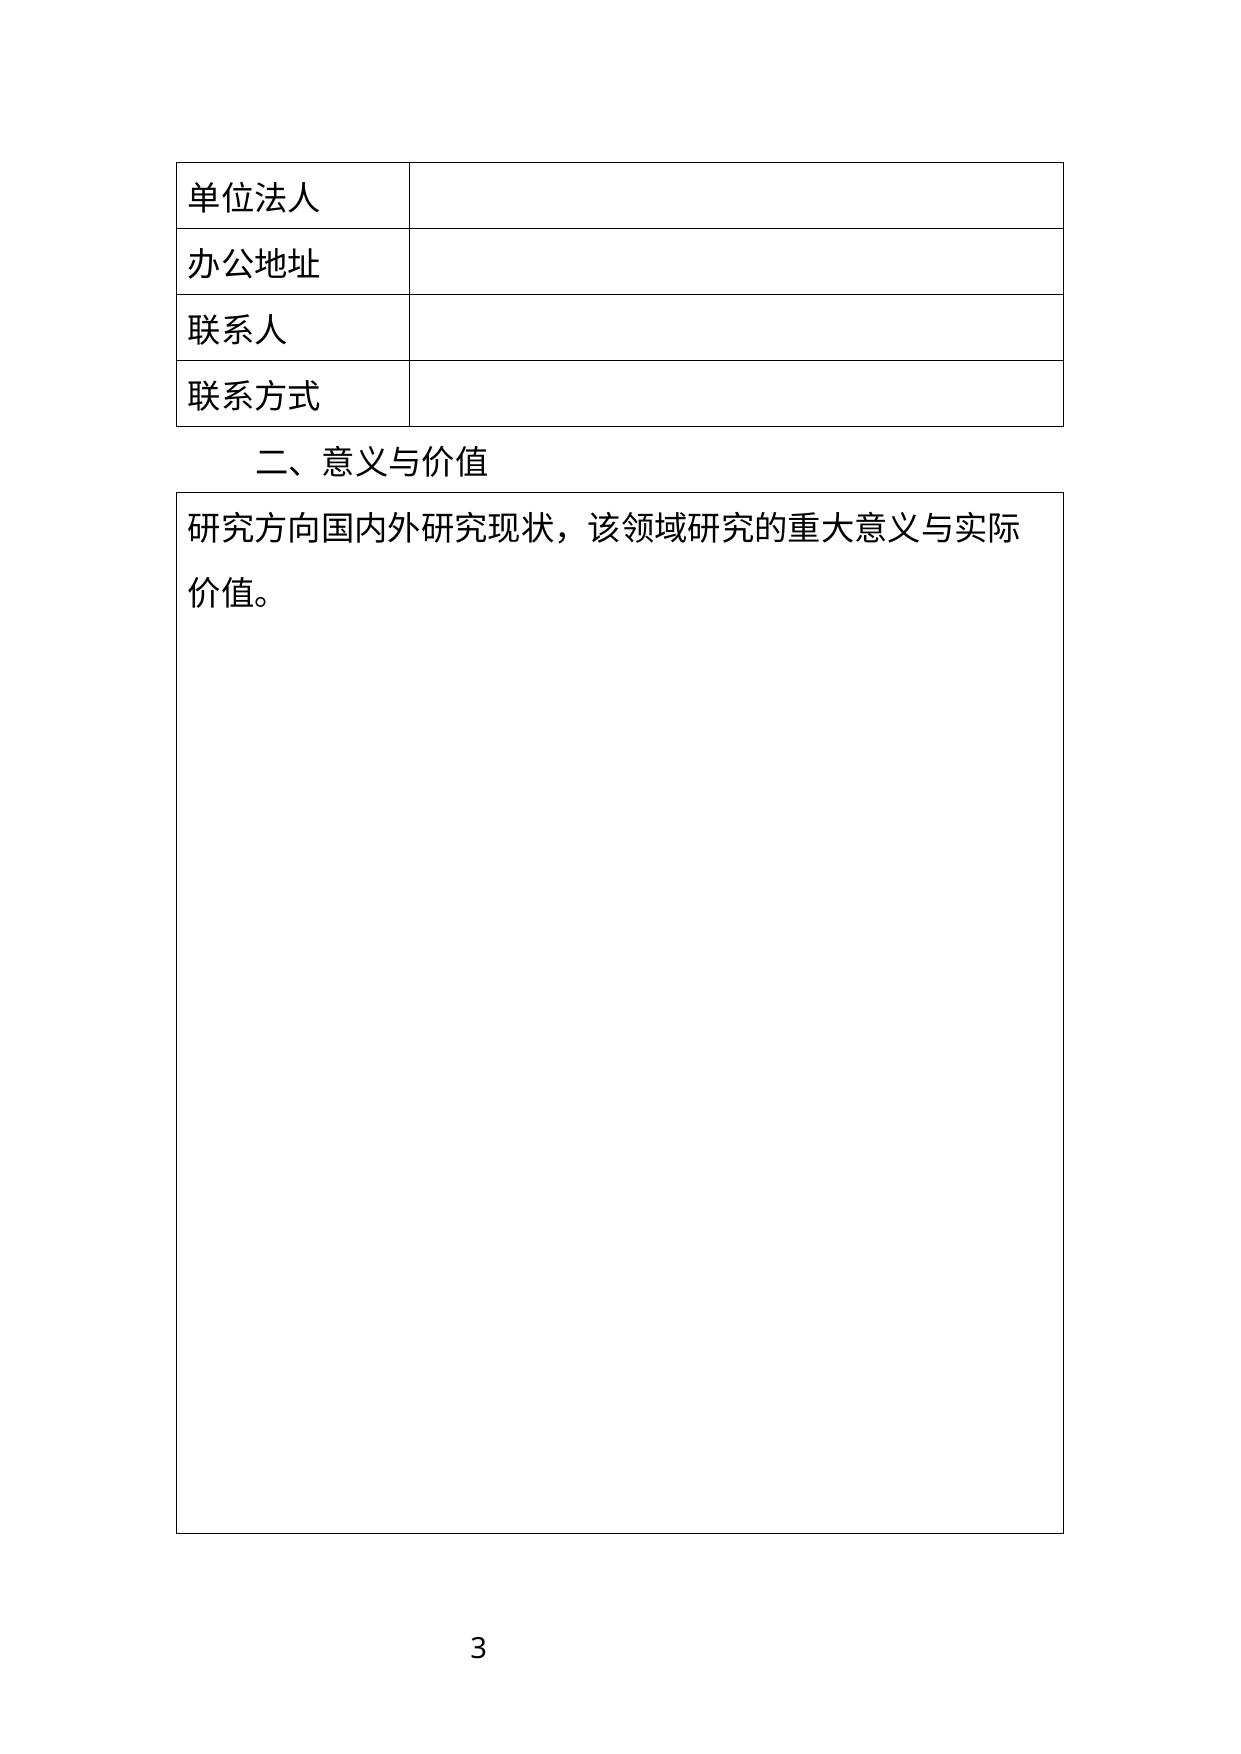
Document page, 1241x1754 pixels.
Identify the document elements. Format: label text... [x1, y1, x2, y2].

table_header 研究方向国内外研究现状，该领域研究的重大意义与实际价值。 [177, 493, 1063, 1533]
table_cell [410, 163, 1063, 228]
table_cell [410, 229, 1063, 294]
text 二、意义与价值 [187, 427, 1053, 492]
table_cell 联系人 [177, 295, 409, 360]
table_cell 联系方式 [177, 361, 409, 426]
table_cell [410, 295, 1063, 360]
table_cell [410, 361, 1063, 426]
table_cell 办公地址 [177, 229, 409, 294]
table_cell 单位法人 [177, 163, 409, 228]
